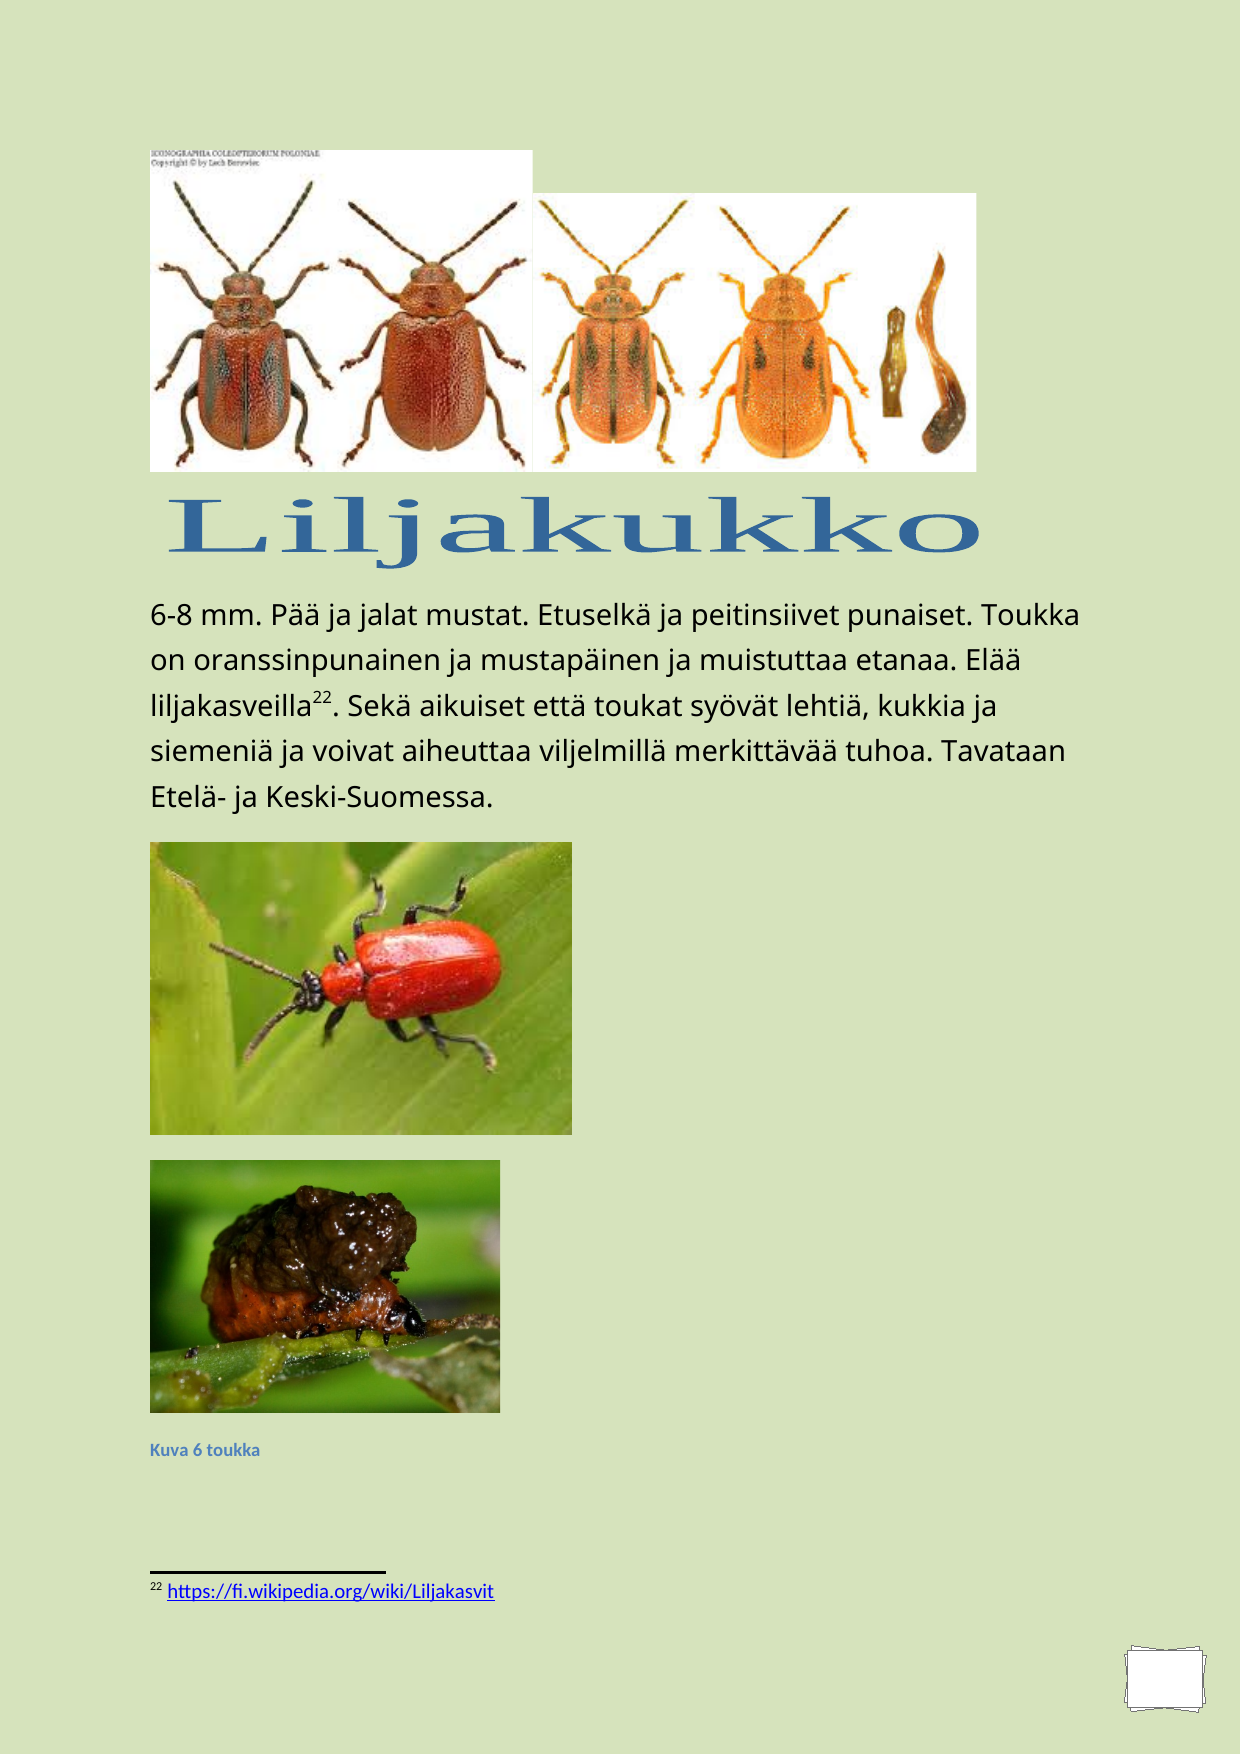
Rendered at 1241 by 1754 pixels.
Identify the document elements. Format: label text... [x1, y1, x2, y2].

text 6-8 mm. Pää ja jalat mustat. Etuselkä ja peitinsiivet punaiset. Toukka on oranssinpunainen ja mustapäinen ja muistuttaa etanaa. Elää liljakasveilla. Sekä aikuiset että toukat syövät lehtiä, kukkia ja siemeniä ja voivat aiheuttaa viljelmillä merkittävää tuhoa. Tavataan Etelä- ja Keski-Suomessa. [150, 594, 1090, 816]
picture [150, 842, 572, 1135]
picture [150, 1160, 501, 1413]
picture [150, 150, 977, 472]
